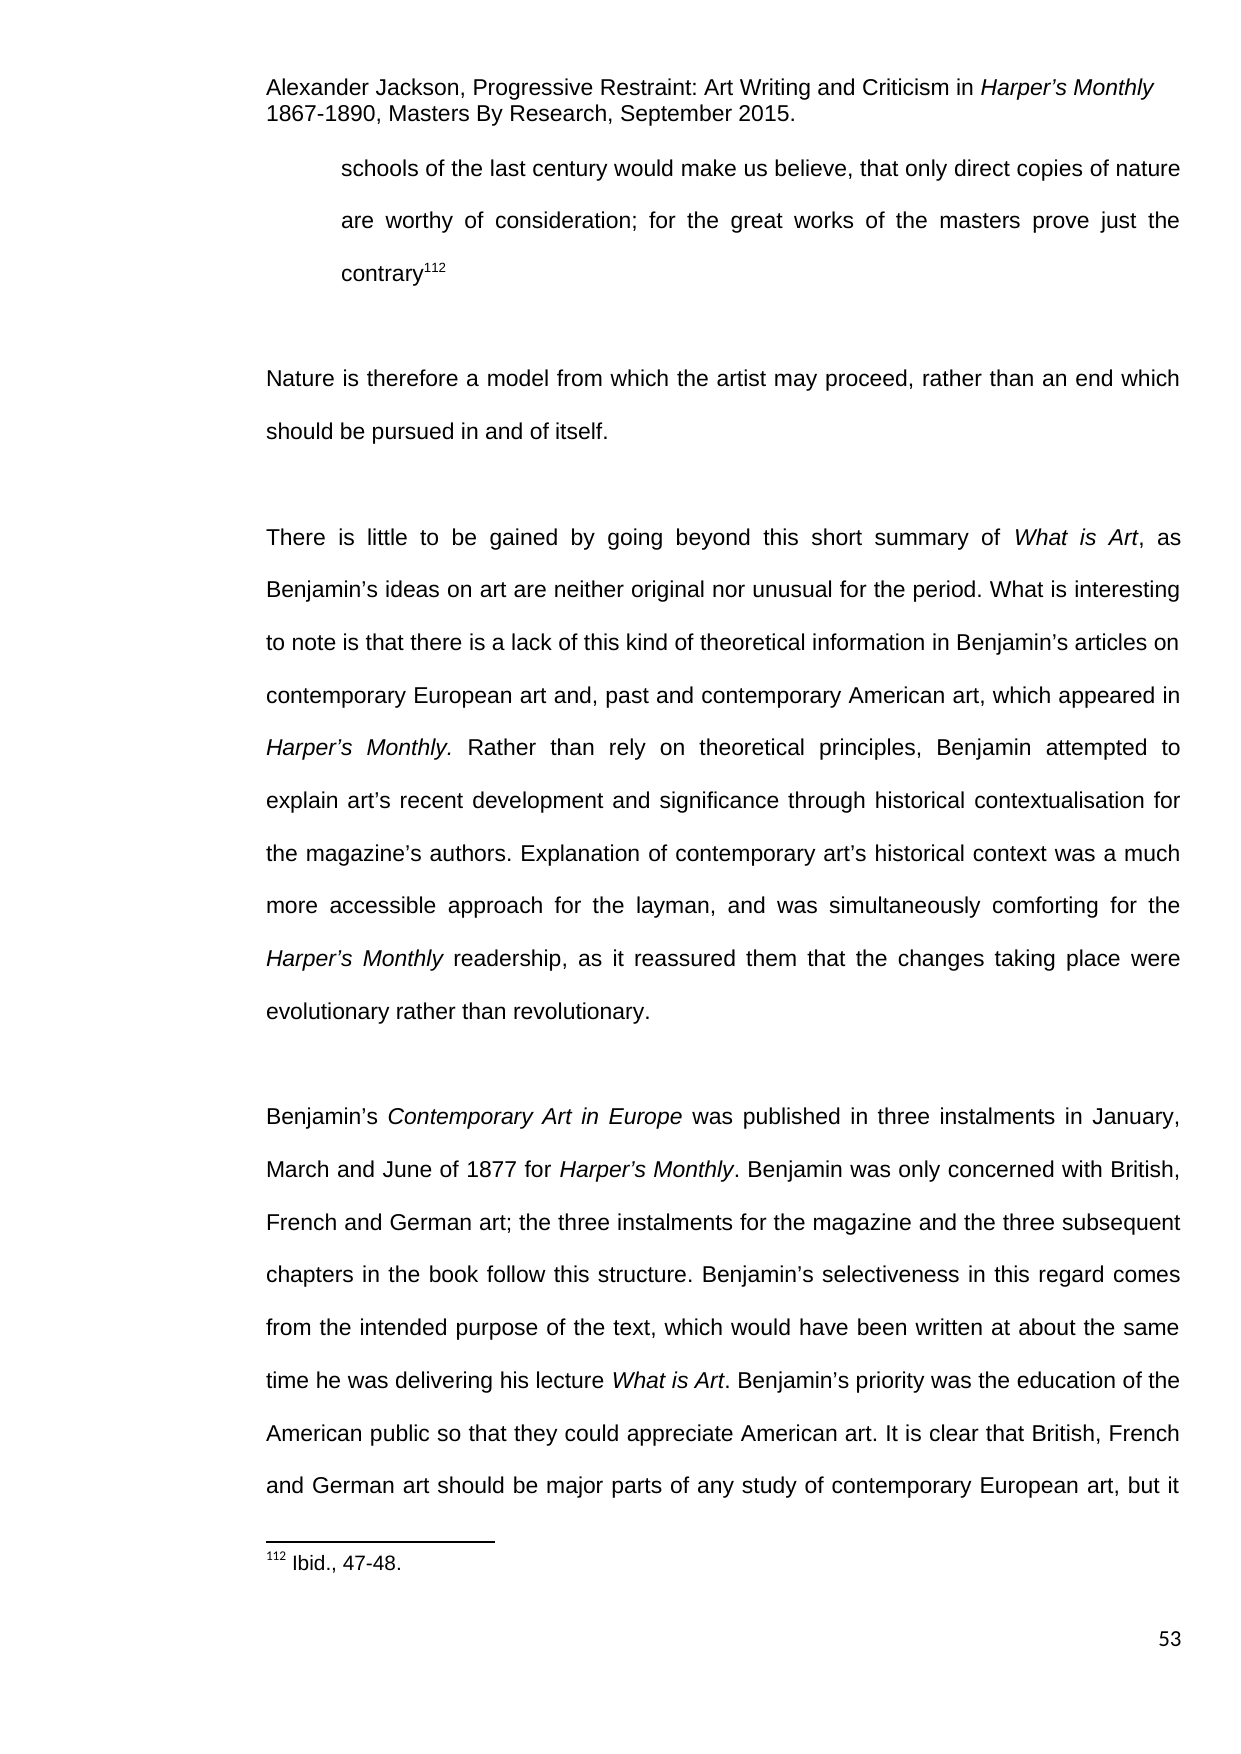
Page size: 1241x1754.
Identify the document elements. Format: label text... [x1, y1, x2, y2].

text Nature is therefore a model from which the artist may proceed, rather than an end which should be pursued in and of itself. [266, 365, 1181, 444]
text There is little to be gained by going beyond this short summary of What is Art, as Benjamin’s ideas on art are neither original nor unusual for the period. What is interesting to note is that there is a lack of this kind of theoretical information in Benjamin’s articles on contemporary European art and, past and contemporary American art, which appeared in Harper’s Monthly. Rather than rely on theoretical principles, Benjamin attempted to explain art’s recent development and significance through historical contextualisation for the magazine’s authors. Explanation of contemporary art’s historical context was a much more accessible approach for the layman, and was simultaneously comforting for the Harper’s Monthly readership, as it reassured them that the changes taking place were evolutionary rather than revolutionary. [266, 523, 1181, 1024]
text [266, 1103, 1181, 1499]
text All art should be, and all true art is, founded on a careful study of nature and a practical knowledge of the scientific principles involved in its pursuit; but it does not follow, as some, carried away by the reaction from the false and conventional schools of the last century would make us believe, that only direct copies of nature are worthy of consideration; for the great works of the masters prove just the contrary [341, 154, 1181, 286]
